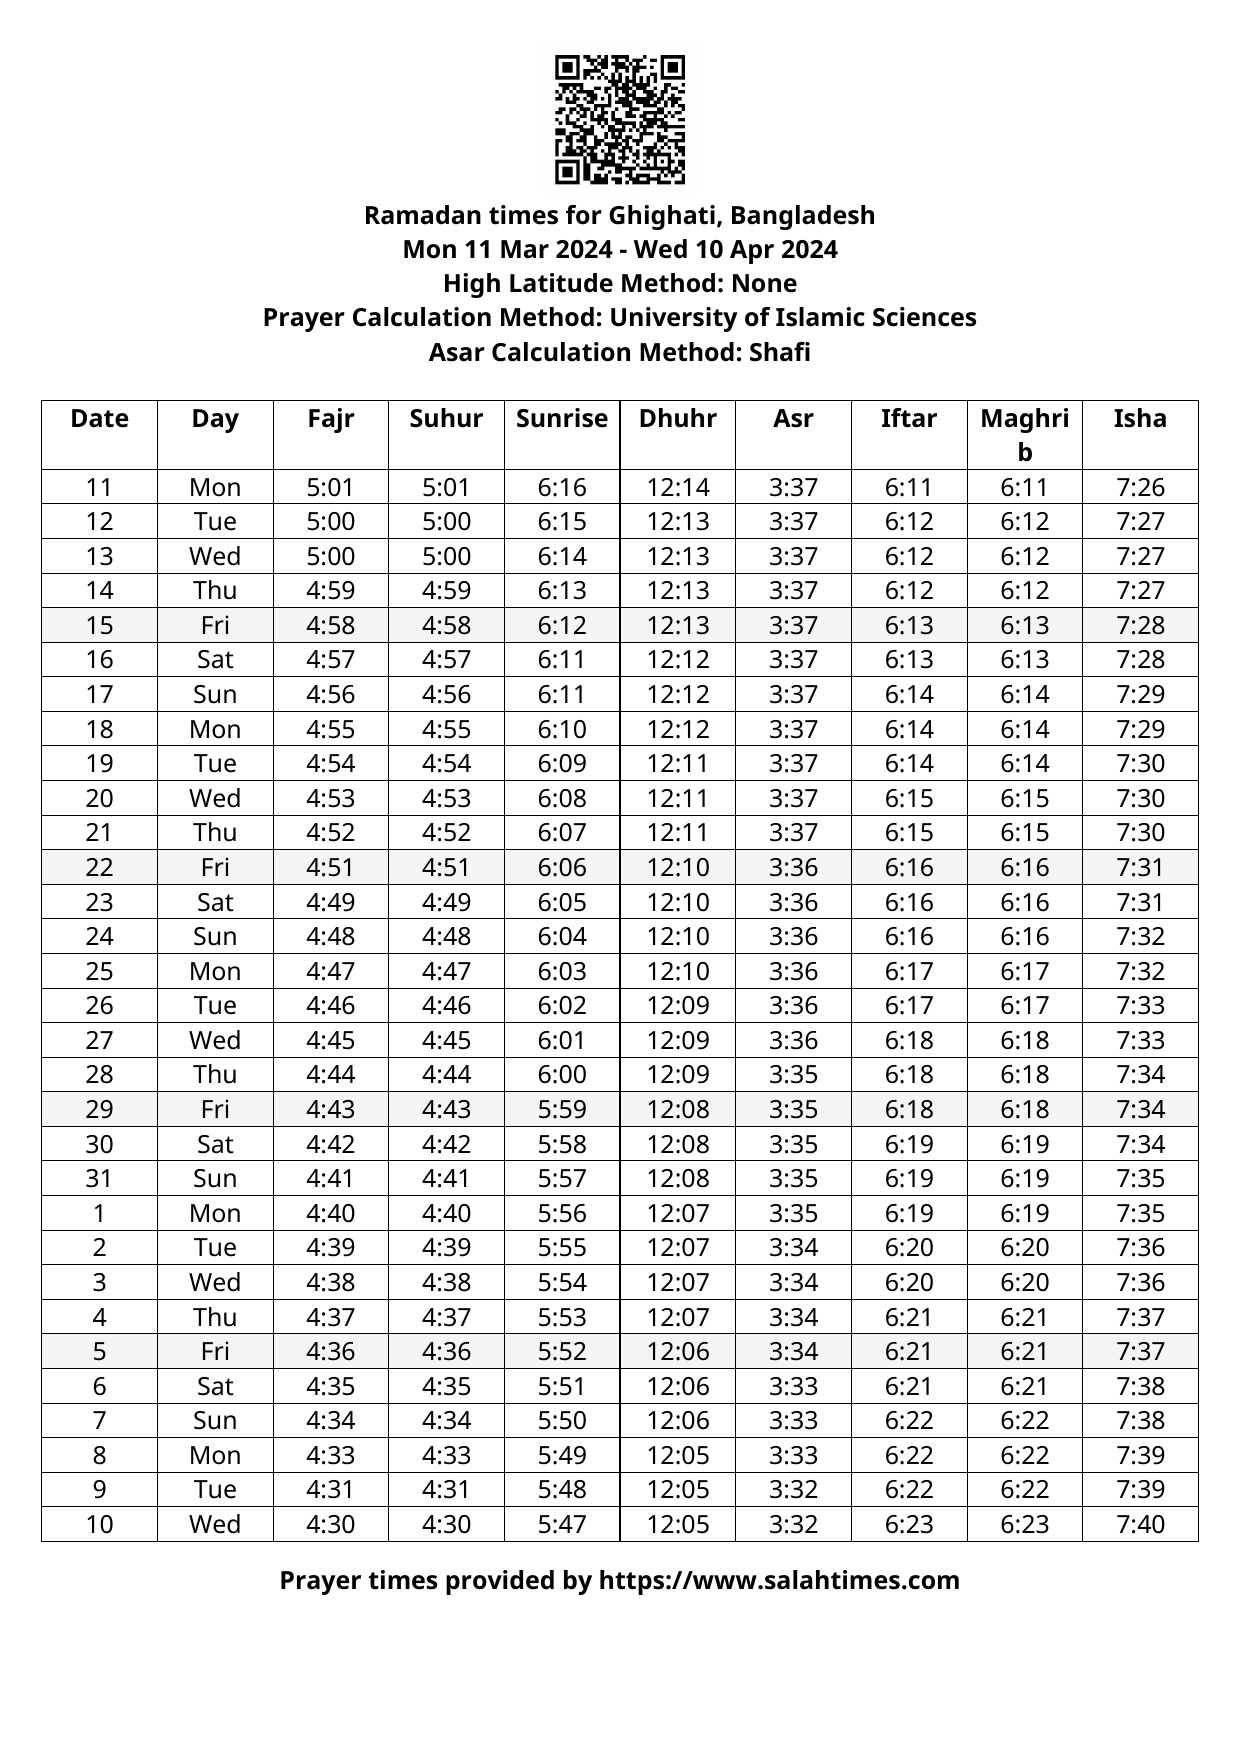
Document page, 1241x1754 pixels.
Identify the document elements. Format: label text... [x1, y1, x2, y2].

table_cell 4:36 [274, 1334, 388, 1368]
table_cell 4:34 [274, 1404, 388, 1437]
table_header Dhuhr [621, 401, 735, 469]
table_cell 12:11 [621, 781, 735, 814]
table_cell 9 [42, 1473, 157, 1506]
table_cell Sun [158, 677, 273, 711]
table_cell 6:07 [505, 816, 619, 849]
table_cell 4:48 [389, 919, 504, 953]
table_cell 5:01 [389, 470, 504, 503]
table_cell 4:46 [389, 989, 504, 1022]
table_cell 3:33 [736, 1369, 851, 1402]
table_cell 6:22 [852, 1404, 967, 1437]
table_cell 3:37 [736, 608, 851, 642]
table_cell 6:18 [968, 1023, 1082, 1057]
table_cell 6:19 [852, 1196, 967, 1229]
table_cell 6:12 [505, 608, 619, 642]
table_cell 8 [42, 1438, 157, 1472]
table_cell 7:30 [1083, 781, 1198, 814]
table_cell 5:48 [505, 1473, 619, 1506]
table_cell 12:08 [621, 1127, 735, 1160]
table_cell 7:33 [1083, 1023, 1198, 1057]
table_cell 6:15 [968, 781, 1082, 814]
table_cell 6:17 [968, 954, 1082, 987]
table_cell 5:52 [505, 1334, 619, 1368]
table_cell 1 [42, 1196, 157, 1229]
table_cell 4:55 [274, 712, 388, 745]
table_cell 6:22 [968, 1404, 1082, 1437]
table_cell 12:10 [621, 954, 735, 987]
table_cell 6:21 [968, 1334, 1082, 1368]
table_cell 4:51 [274, 850, 388, 884]
table_cell 5:57 [505, 1161, 619, 1195]
table_cell 6:22 [968, 1473, 1082, 1506]
table_cell 4:52 [274, 816, 388, 849]
table_cell 4:42 [274, 1127, 388, 1160]
table_cell 12:06 [621, 1404, 735, 1437]
table_cell Tue [158, 746, 273, 780]
table_cell Sat [158, 1127, 273, 1160]
table_cell 12:11 [621, 746, 735, 780]
table_cell 7:36 [1083, 1231, 1198, 1264]
table_cell 6:19 [968, 1161, 1082, 1195]
table_cell 7:36 [1083, 1265, 1198, 1299]
text High Latitude Method: None [42, 266, 1198, 300]
table_cell 7:35 [1083, 1196, 1198, 1229]
table_cell 4:42 [389, 1127, 504, 1160]
table_cell 7:39 [1083, 1438, 1198, 1472]
table_cell 29 [42, 1092, 157, 1126]
table_cell Thu [158, 1300, 273, 1333]
table_cell 5:59 [505, 1092, 619, 1126]
table_header Iftar [852, 401, 967, 469]
table_cell 6:14 [968, 746, 1082, 780]
table_cell 4:30 [274, 1507, 388, 1541]
table_cell 6:15 [852, 816, 967, 849]
table_cell 4:38 [389, 1265, 504, 1299]
table_cell 11 [42, 470, 157, 503]
table_cell 4:46 [274, 989, 388, 1022]
table_cell Wed [158, 539, 273, 572]
table_cell 31 [42, 1161, 157, 1195]
table_cell 6:16 [505, 470, 619, 503]
table_cell 4:37 [274, 1300, 388, 1333]
table_cell 4:51 [389, 850, 504, 884]
table_cell Fri [158, 1092, 273, 1126]
table_cell 12:09 [621, 989, 735, 1022]
table_cell 3:37 [736, 643, 851, 676]
table_cell 4 [42, 1300, 157, 1333]
table_cell 6:22 [852, 1438, 967, 1472]
table_header Day [158, 401, 273, 469]
table_cell 3:32 [736, 1473, 851, 1506]
table_cell 6:20 [852, 1265, 967, 1299]
table_cell 3:32 [736, 1507, 851, 1541]
table_cell 12:09 [621, 1058, 735, 1091]
table_cell 12:12 [621, 677, 735, 711]
table_cell 12:07 [621, 1300, 735, 1333]
table_cell 3:35 [736, 1161, 851, 1195]
table_cell 6:19 [852, 1127, 967, 1160]
table_cell 6:20 [968, 1231, 1082, 1264]
table_cell 3:37 [736, 470, 851, 503]
table_cell 6:17 [852, 954, 967, 987]
table_cell Tue [158, 1231, 273, 1264]
table_cell Sun [158, 1161, 273, 1195]
table_cell 6:21 [852, 1300, 967, 1333]
table_cell 6:21 [852, 1369, 967, 1402]
table_cell 12:14 [621, 470, 735, 503]
table_header Isha [1083, 401, 1198, 469]
table_cell Wed [158, 1023, 273, 1057]
table_cell Mon [158, 712, 273, 745]
table_cell Fri [158, 1334, 273, 1368]
table_cell 6:23 [968, 1507, 1082, 1541]
table_cell 4:57 [389, 643, 504, 676]
table_cell Thu [158, 1058, 273, 1091]
table_cell 4:54 [274, 746, 388, 780]
table_header Asr [736, 401, 851, 469]
table_cell Sat [158, 1369, 273, 1402]
table_cell 12:13 [621, 539, 735, 572]
table_cell Sun [158, 1404, 273, 1437]
text Prayer times provided by https://www.salahtimes.com [42, 1563, 1198, 1597]
table_cell 24 [42, 919, 157, 953]
table_cell 6:13 [852, 608, 967, 642]
table_cell 6:20 [968, 1265, 1082, 1299]
table_cell 4:58 [274, 608, 388, 642]
table_cell 7:37 [1083, 1300, 1198, 1333]
table_cell 7:31 [1083, 885, 1198, 918]
table_cell 3:33 [736, 1404, 851, 1437]
table_cell 3:37 [736, 712, 851, 745]
table_cell 6:18 [852, 1058, 967, 1091]
table_cell 12:13 [621, 504, 735, 538]
table_cell 4:45 [389, 1023, 504, 1057]
table_cell 3:34 [736, 1265, 851, 1299]
table_cell 4:39 [389, 1231, 504, 1264]
table_cell 4:43 [274, 1092, 388, 1126]
table_cell 2 [42, 1231, 157, 1264]
text Prayer Calculation Method: University of Islamic Sciences [42, 300, 1198, 334]
table_cell 4:57 [274, 643, 388, 676]
table_cell 7:34 [1083, 1058, 1198, 1091]
table_cell 4:41 [389, 1161, 504, 1195]
table_cell Mon [158, 470, 273, 503]
table_cell Thu [158, 574, 273, 607]
table_cell 3:37 [736, 781, 851, 814]
table_cell 5:56 [505, 1196, 619, 1229]
table_cell 6:20 [852, 1231, 967, 1264]
table_cell 3:37 [736, 539, 851, 572]
table_cell Fri [158, 608, 273, 642]
table_cell 12:05 [621, 1473, 735, 1506]
table_cell 6:15 [968, 816, 1082, 849]
table_cell 16 [42, 643, 157, 676]
table_cell Wed [158, 1507, 273, 1541]
table_cell 6:16 [852, 919, 967, 953]
table_cell 4:35 [389, 1369, 504, 1402]
table_cell 4:33 [274, 1438, 388, 1472]
table_cell 5:00 [274, 539, 388, 572]
table_cell 18 [42, 712, 157, 745]
table_cell Wed [158, 781, 273, 814]
table_header Fajr [274, 401, 388, 469]
table_cell 5:55 [505, 1231, 619, 1264]
table_cell 7:28 [1083, 608, 1198, 642]
table_cell 15 [42, 608, 157, 642]
table_cell 12:05 [621, 1438, 735, 1472]
table_cell 12:13 [621, 574, 735, 607]
table_cell 7:32 [1083, 919, 1198, 953]
table_cell 7:28 [1083, 643, 1198, 676]
text Mon 11 Mar 2024 - Wed 10 Apr 2024 [42, 232, 1198, 266]
table_cell 4:53 [389, 781, 504, 814]
table_cell 7:40 [1083, 1507, 1198, 1541]
table_cell 12:06 [621, 1334, 735, 1368]
table_header Sunrise [505, 401, 619, 469]
table_cell 6:17 [852, 989, 967, 1022]
text Ramadan times for Ghighati, Bangladesh [42, 198, 1198, 232]
table_cell 4:36 [389, 1334, 504, 1368]
table_cell 10 [42, 1507, 157, 1541]
table_cell 6:11 [505, 677, 619, 711]
table_cell 7:39 [1083, 1473, 1198, 1506]
table_cell 4:31 [274, 1473, 388, 1506]
table_cell 6:19 [968, 1127, 1082, 1160]
table_cell 6:16 [968, 850, 1082, 884]
text Asar Calculation Method: Shafi [42, 334, 1198, 368]
table_cell 3:36 [736, 850, 851, 884]
table_cell 21 [42, 816, 157, 849]
table_cell 7:37 [1083, 1334, 1198, 1368]
table_cell 6:14 [505, 539, 619, 572]
table_cell 4:49 [274, 885, 388, 918]
table_cell 6:21 [968, 1300, 1082, 1333]
table_cell 3:36 [736, 954, 851, 987]
table_cell 6:18 [968, 1058, 1082, 1091]
table_cell 4:43 [389, 1092, 504, 1126]
table_cell 6:16 [852, 850, 967, 884]
table_cell 4:31 [389, 1473, 504, 1506]
table_cell 6:11 [505, 643, 619, 676]
table_cell 3:33 [736, 1438, 851, 1472]
table_cell 6:06 [505, 850, 619, 884]
table_cell 4:59 [274, 574, 388, 607]
table_header Suhur [389, 401, 504, 469]
table_cell 6:17 [968, 989, 1082, 1022]
picture [542, 41, 699, 198]
table_cell 6:04 [505, 919, 619, 953]
table_cell 6:09 [505, 746, 619, 780]
table_cell 6:13 [968, 643, 1082, 676]
table_cell 3:37 [736, 746, 851, 780]
table_cell 6:08 [505, 781, 619, 814]
table_cell 4:39 [274, 1231, 388, 1264]
table_cell 12:10 [621, 885, 735, 918]
table_cell 6:13 [852, 643, 967, 676]
table_cell 7:29 [1083, 677, 1198, 711]
table_cell 4:55 [389, 712, 504, 745]
table_cell 7:38 [1083, 1369, 1198, 1402]
table_cell 6:15 [505, 504, 619, 538]
table_cell 6:19 [968, 1196, 1082, 1229]
table_cell Thu [158, 816, 273, 849]
table_cell 19 [42, 746, 157, 780]
table_cell 6:15 [852, 781, 967, 814]
table_cell 6:12 [852, 504, 967, 538]
table_cell Tue [158, 989, 273, 1022]
table_cell 7:34 [1083, 1127, 1198, 1160]
table_cell 7:38 [1083, 1404, 1198, 1437]
table_cell Fri [158, 850, 273, 884]
table_cell 12:12 [621, 712, 735, 745]
table_cell 3:35 [736, 1092, 851, 1126]
table_cell 12:08 [621, 1161, 735, 1195]
table_cell 20 [42, 781, 157, 814]
table_cell 7:30 [1083, 746, 1198, 780]
table_cell 5:51 [505, 1369, 619, 1402]
table_cell 6:02 [505, 989, 619, 1022]
table_cell 6:16 [968, 919, 1082, 953]
table_cell 3:36 [736, 1023, 851, 1057]
table_cell 6:11 [852, 470, 967, 503]
table_cell 5:00 [274, 504, 388, 538]
table_cell 6:19 [852, 1161, 967, 1195]
table_cell 6:01 [505, 1023, 619, 1057]
table_cell 3:34 [736, 1300, 851, 1333]
table_cell 4:52 [389, 816, 504, 849]
table_cell Sat [158, 643, 273, 676]
table_cell 7:29 [1083, 712, 1198, 745]
table_cell 3:37 [736, 504, 851, 538]
table_cell 6:23 [852, 1507, 967, 1541]
table_cell 7:35 [1083, 1161, 1198, 1195]
table_cell 6:14 [968, 712, 1082, 745]
table_cell 4:53 [274, 781, 388, 814]
table_cell 6:00 [505, 1058, 619, 1091]
table_cell 6:16 [852, 885, 967, 918]
table_cell 17 [42, 677, 157, 711]
table_cell Mon [158, 954, 273, 987]
table_cell 3:37 [736, 677, 851, 711]
table_cell 3:35 [736, 1058, 851, 1091]
table_cell 12:08 [621, 1092, 735, 1126]
table_cell 5:00 [389, 504, 504, 538]
table_cell 4:38 [274, 1265, 388, 1299]
table_cell 13 [42, 539, 157, 572]
table_cell 4:41 [274, 1161, 388, 1195]
table_cell 6:14 [968, 677, 1082, 711]
table_cell 5:58 [505, 1127, 619, 1160]
table_cell 4:47 [274, 954, 388, 987]
table_cell 4:48 [274, 919, 388, 953]
table_cell 6:12 [852, 539, 967, 572]
table_cell 4:49 [389, 885, 504, 918]
table_cell 5:49 [505, 1438, 619, 1472]
table_cell 6:18 [968, 1092, 1082, 1126]
table_cell 4:40 [274, 1196, 388, 1229]
table_cell 6:14 [852, 677, 967, 711]
table_cell 4:59 [389, 574, 504, 607]
table_cell 12:10 [621, 919, 735, 953]
table_cell 6:18 [852, 1023, 967, 1057]
table_cell 28 [42, 1058, 157, 1091]
table_cell 3:36 [736, 919, 851, 953]
table_cell 4:58 [389, 608, 504, 642]
table_cell Tue [158, 504, 273, 538]
table_cell 6:12 [968, 504, 1082, 538]
table_cell 6:10 [505, 712, 619, 745]
table_cell Mon [158, 1438, 273, 1472]
table_cell 7:27 [1083, 574, 1198, 607]
table_cell 3:36 [736, 989, 851, 1022]
table_cell 26 [42, 989, 157, 1022]
table_cell 6:12 [852, 574, 967, 607]
table_cell 25 [42, 954, 157, 987]
table_cell 7:30 [1083, 816, 1198, 849]
table_cell Sat [158, 885, 273, 918]
table_cell 5:00 [389, 539, 504, 572]
table_cell 6:22 [852, 1473, 967, 1506]
table_cell 7:32 [1083, 954, 1198, 987]
table_cell 6:18 [852, 1092, 967, 1126]
table_cell 3:34 [736, 1231, 851, 1264]
table_cell 12:05 [621, 1507, 735, 1541]
table_cell 6:13 [968, 608, 1082, 642]
table_cell 6:14 [852, 746, 967, 780]
table_cell 4:44 [274, 1058, 388, 1091]
table_cell 6:05 [505, 885, 619, 918]
table_cell 4:35 [274, 1369, 388, 1402]
table_cell 4:44 [389, 1058, 504, 1091]
table_cell 3 [42, 1265, 157, 1299]
table_cell 6:12 [968, 539, 1082, 572]
table_cell 3:35 [736, 1127, 851, 1160]
table_cell 22 [42, 850, 157, 884]
table_cell 5:47 [505, 1507, 619, 1541]
table_cell 12 [42, 504, 157, 538]
table_cell 3:36 [736, 885, 851, 918]
table_cell 23 [42, 885, 157, 918]
table_cell 7:33 [1083, 989, 1198, 1022]
table_cell 4:34 [389, 1404, 504, 1437]
table_cell 6:14 [852, 712, 967, 745]
table_cell 5:53 [505, 1300, 619, 1333]
table_header Date [42, 401, 157, 469]
table_cell 3:35 [736, 1196, 851, 1229]
table_cell 4:30 [389, 1507, 504, 1541]
table_cell 30 [42, 1127, 157, 1160]
table_cell 5:01 [274, 470, 388, 503]
table_cell 12:11 [621, 816, 735, 849]
table_cell Sun [158, 919, 273, 953]
table_cell 6:21 [852, 1334, 967, 1368]
table_cell 5:54 [505, 1265, 619, 1299]
table_cell 3:37 [736, 574, 851, 607]
table_cell Mon [158, 1196, 273, 1229]
table_cell 6 [42, 1369, 157, 1402]
table_cell 4:54 [389, 746, 504, 780]
table_cell 12:13 [621, 608, 735, 642]
table_cell 6:16 [968, 885, 1082, 918]
table_cell 5:50 [505, 1404, 619, 1437]
table_cell 6:12 [968, 574, 1082, 607]
table_cell 7:27 [1083, 539, 1198, 572]
table_cell 7:27 [1083, 504, 1198, 538]
table_cell 12:06 [621, 1369, 735, 1402]
table_cell 7:31 [1083, 850, 1198, 884]
table_cell 4:37 [389, 1300, 504, 1333]
table_cell 12:12 [621, 643, 735, 676]
table_cell 6:11 [968, 470, 1082, 503]
table_header Maghrib [968, 401, 1082, 469]
table_cell 7:26 [1083, 470, 1198, 503]
table_cell Tue [158, 1473, 273, 1506]
table_cell 4:47 [389, 954, 504, 987]
table_cell 4:45 [274, 1023, 388, 1057]
table_cell 12:10 [621, 850, 735, 884]
table_cell 3:34 [736, 1334, 851, 1368]
table_cell 4:40 [389, 1196, 504, 1229]
table_cell 4:56 [274, 677, 388, 711]
table_cell 12:07 [621, 1196, 735, 1229]
table_cell Wed [158, 1265, 273, 1299]
table_cell 6:13 [505, 574, 619, 607]
table_cell 7 [42, 1404, 157, 1437]
table_cell 6:21 [968, 1369, 1082, 1402]
table_cell 6:03 [505, 954, 619, 987]
table_cell 5 [42, 1334, 157, 1368]
table_cell 4:56 [389, 677, 504, 711]
table_cell 4:33 [389, 1438, 504, 1472]
table_cell 27 [42, 1023, 157, 1057]
table_cell 7:34 [1083, 1092, 1198, 1126]
table_cell 12:07 [621, 1265, 735, 1299]
table_cell 3:37 [736, 816, 851, 849]
table_cell 14 [42, 574, 157, 607]
table_cell 12:09 [621, 1023, 735, 1057]
table_cell 12:07 [621, 1231, 735, 1264]
table_cell 6:22 [968, 1438, 1082, 1472]
